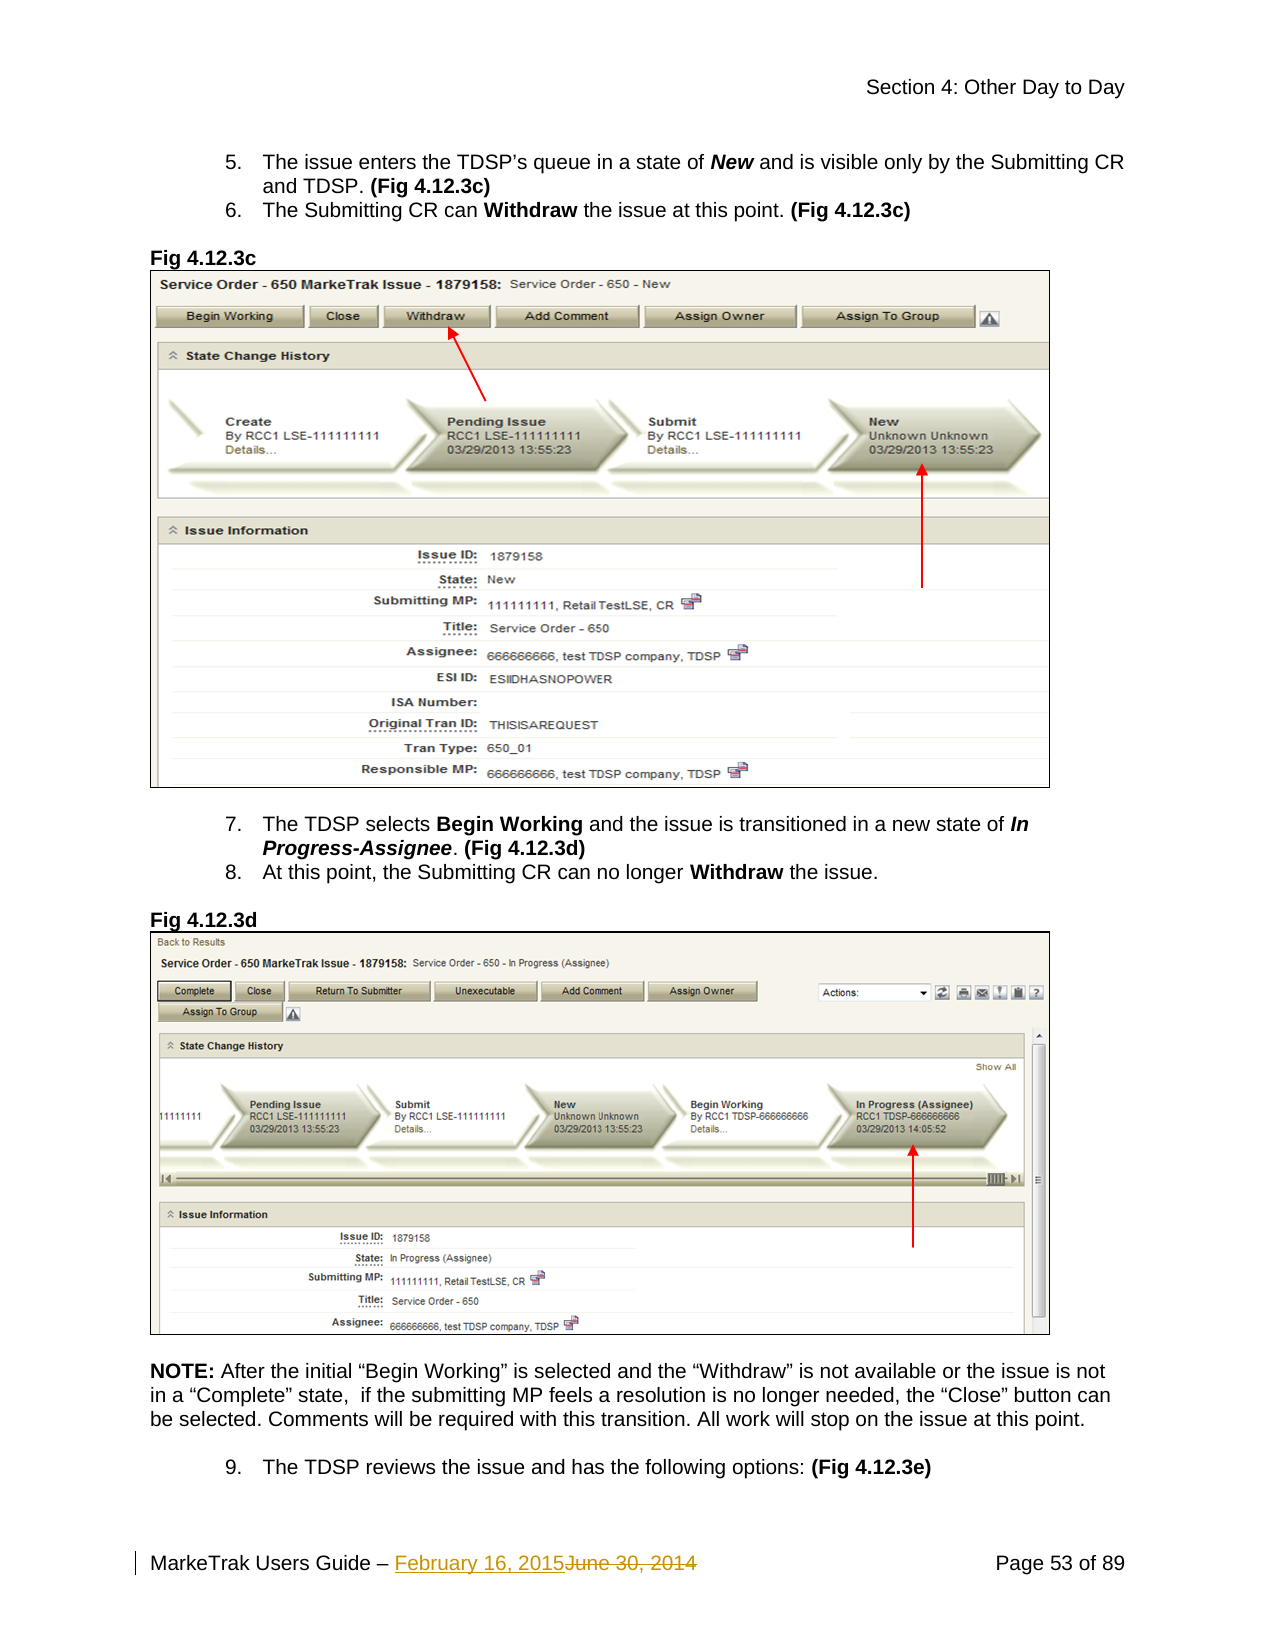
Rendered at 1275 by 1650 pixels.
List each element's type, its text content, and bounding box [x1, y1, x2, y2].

picture [151, 933, 1049, 1334]
text Fig 4.12.3d [150, 907, 1125, 931]
list The TDSP selects Begin Working and the issue is transitioned in a new state of In Progress-Assignee. (Fig 4.12.3d) [225, 812, 1125, 859]
list The issue enters the TDSP’s queue in a state of New and is visible only by the Submitting CR and TDSP. (Fig 4.12.3c) [225, 150, 1125, 198]
list At this point, the Submitting CR can no longer Withdraw the issue. [225, 859, 1125, 883]
list The Submitting CR can Withdraw the issue at this point. (Fig 4.12.3c) [225, 198, 1125, 222]
picture [151, 271, 1049, 787]
text Fig 4.12.3c [150, 246, 1125, 270]
list The TDSP reviews the issue and has the following options: (Fig 4.12.3e) [225, 1454, 1125, 1478]
text NOTE: After the initial “Begin Working” is selected and the “Withdraw” is not available or the issue is not in a “Complete” state, if the submitting MP feels a resolution is no longer needed, the “Close” button can be selected. Comments will be required with this transition. All work will stop on the issue at this point. [150, 1359, 1125, 1431]
